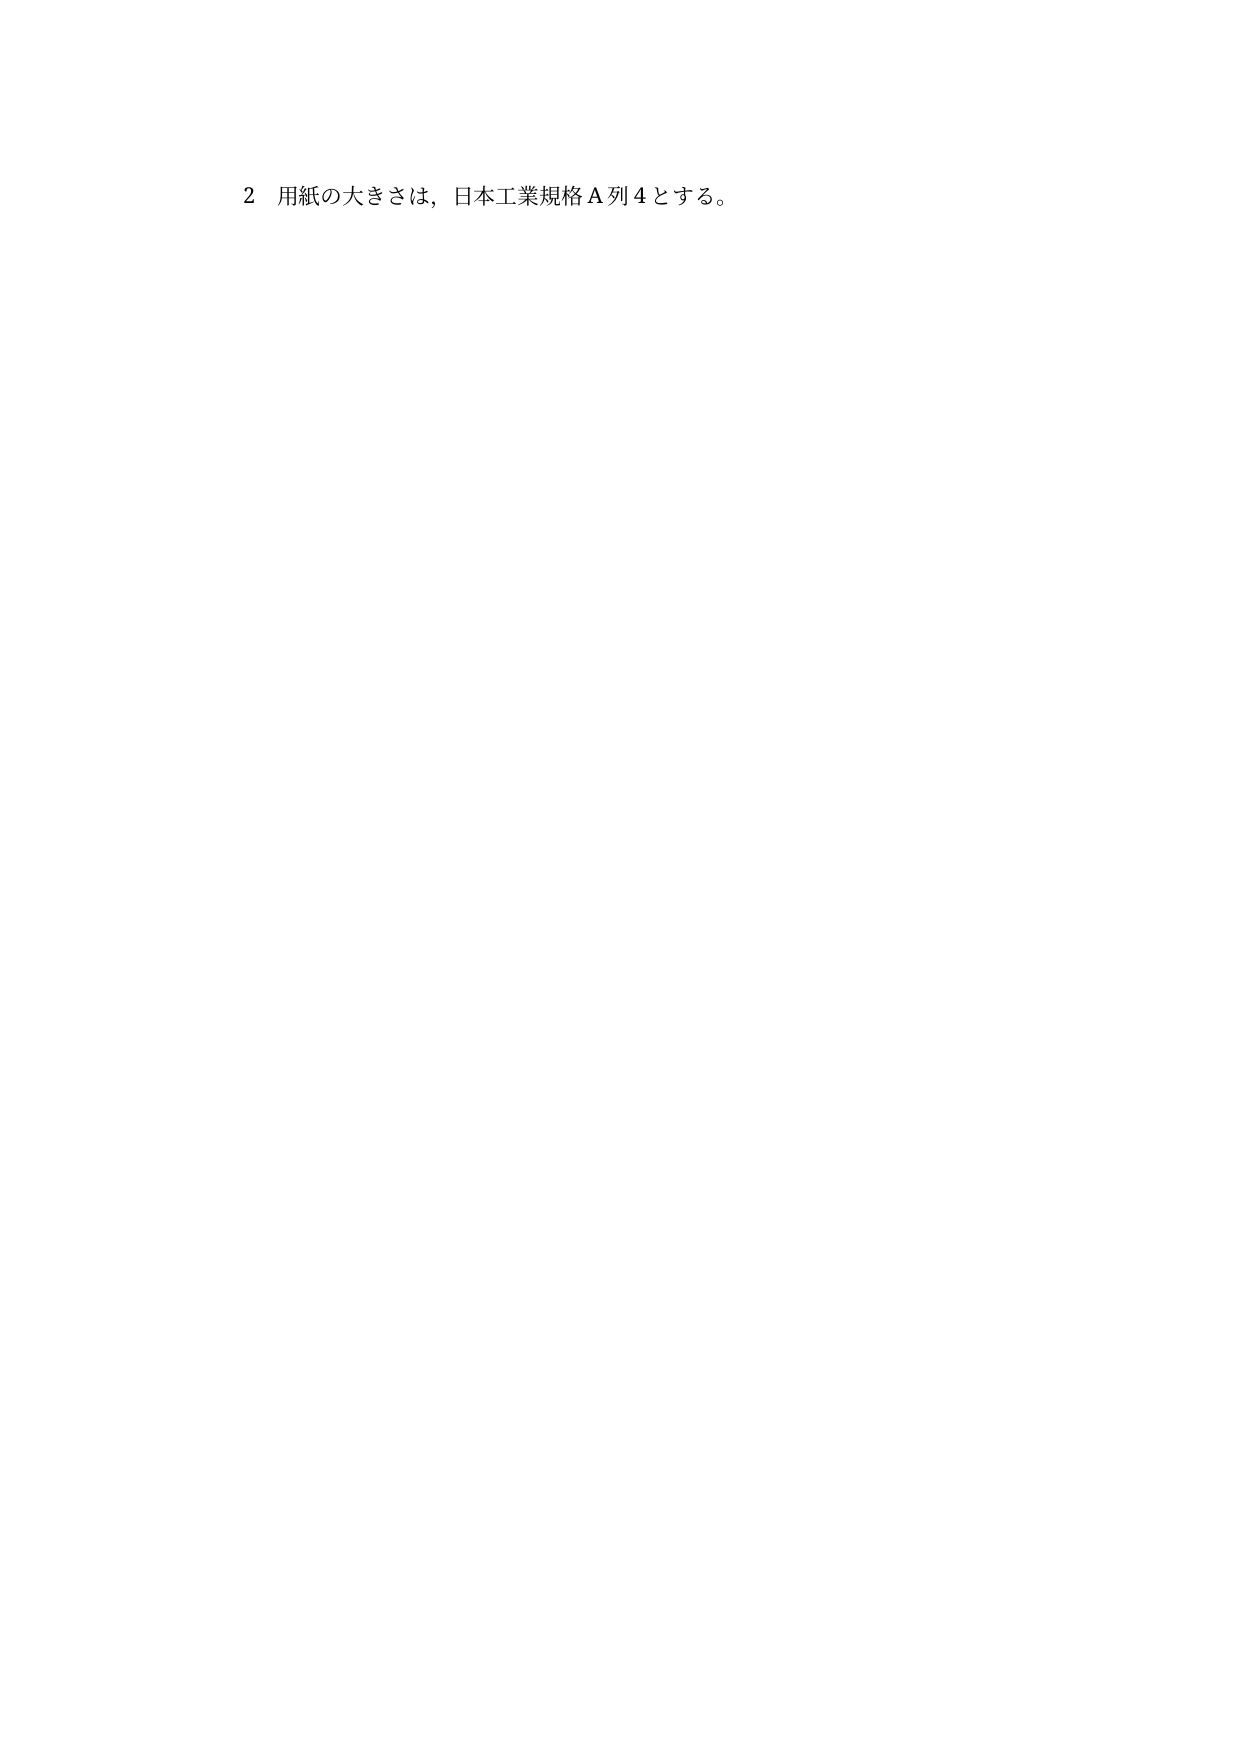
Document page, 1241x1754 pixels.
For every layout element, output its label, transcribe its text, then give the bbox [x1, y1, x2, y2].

text 2 用紙の大きさは，日本工業規格A列4とする。 [177, 179, 1063, 211]
